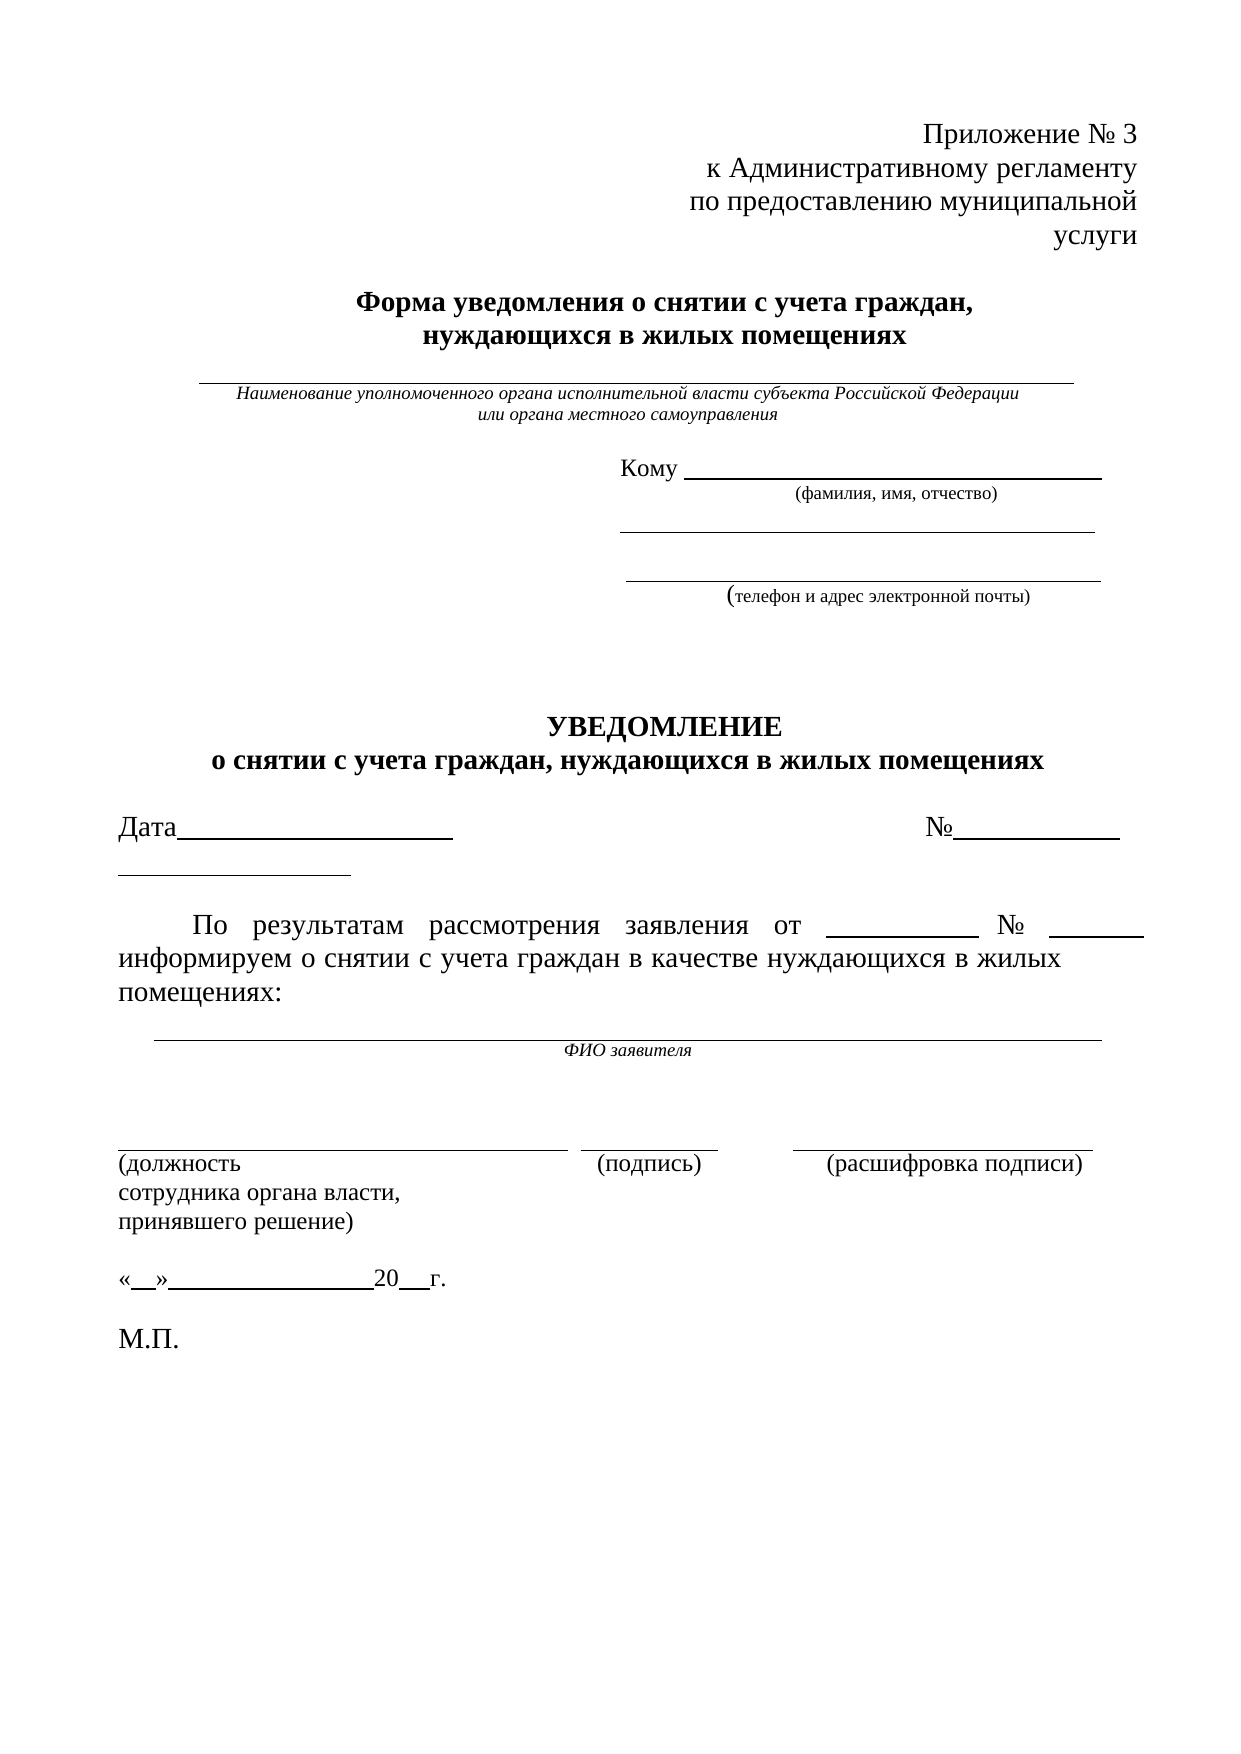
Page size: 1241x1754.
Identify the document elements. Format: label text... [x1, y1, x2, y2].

text Приложение № 3 к Административному регламенту по предоставлению муниципальной услуги [677, 116, 1137, 250]
text или органа местного самоуправления [124, 403, 1132, 425]
text о снятии с учета граждан, нуждающихся в жилых помещениях [211, 742, 1192, 776]
text Дата № [118, 809, 1192, 843]
text Наименование уполномоченного органа исполнительной власти субъекта Российской Федерации [123, 379, 1132, 403]
text сотрудника органа власти, принявшего решение) [118, 1177, 402, 1234]
text Кому [620, 453, 1192, 482]
text « » 20 г. [118, 1263, 1192, 1292]
text По результатам рассмотрения заявления от № [192, 907, 1192, 941]
text информируем о снятии с учета граждан в качестве нуждающихся в жилых помещениях: [118, 941, 1192, 1008]
subtitle УВЕДОМЛЕНИЕ [137, 709, 1192, 742]
text М.П. [118, 1321, 1192, 1354]
subtitle Форма уведомления о снятии с учета граждан, нуждающихся в жилых помещениях [356, 284, 975, 351]
text (телефон и адрес электронной почты) [726, 577, 1192, 608]
text ФИО заявителя [123, 1036, 1132, 1060]
text (фамилия, имя, отчество) [795, 482, 1192, 504]
text (должность (подпись) (расшифровка подписи) [118, 1146, 1192, 1177]
